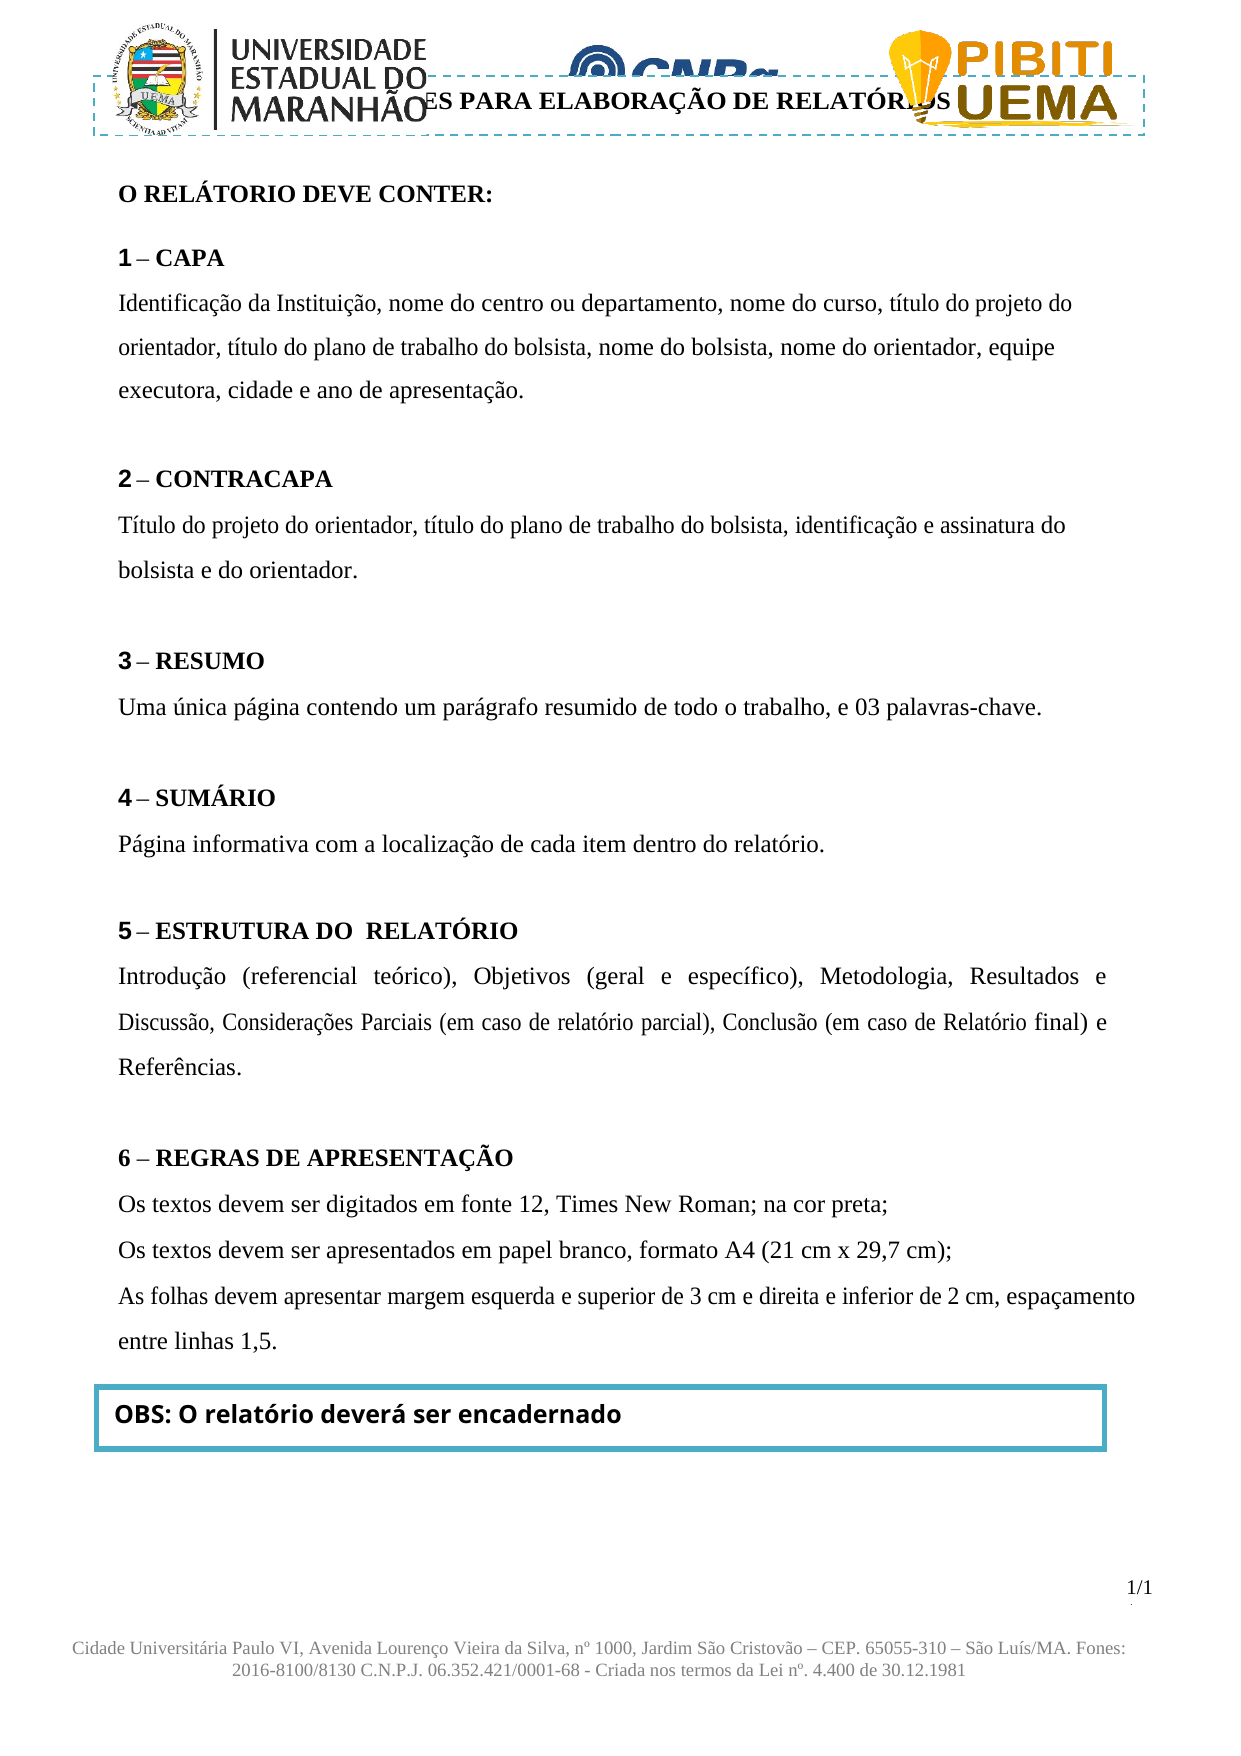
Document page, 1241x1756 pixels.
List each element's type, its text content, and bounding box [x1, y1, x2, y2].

list – SUMÁRIO [118, 783, 1136, 812]
subtitle 6 – REGRAS DE APRESENTAÇÃO [118, 1143, 1136, 1172]
text Os textos devem ser apresentados em papel branco, formato A4 (21 cm x 29,7 cm); [118, 1235, 1136, 1264]
text Página informativa com a localização de cada item dentro do relatório. [118, 829, 1136, 858]
list – CAPA [118, 243, 1136, 272]
subtitle – CONTRACAPA [118, 464, 1136, 493]
picture [112, 23, 427, 135]
subtitle – ESTRUTURA DO RELATÓRIO [118, 916, 1136, 944]
text Os textos devem ser digitados em fonte 12, Times New Roman; na cor preta; [118, 1189, 1136, 1218]
text Título do projeto do orientador, título do plano de trabalho do bolsista, identificação e assinatura do bolsista e do orientador. [118, 510, 1108, 584]
list – RESUMO [118, 646, 1136, 675]
picture [549, 18, 790, 76]
subtitle O RELÁTORIO DEVE CONTER: [118, 179, 1136, 208]
text Identificação da Instituição, nome do centro ou departamento, nome do curso, título do projeto do orientador, título do plano de trabalho do bolsista, nome do bolsista, nome do orientador, equipe executora, cidade e ano de apresentação. [118, 288, 1136, 403]
text As folhas devem apresentar margem esquerda e superior de 3 cm e direita e inferior de 2 cm, espaçamento entre linhas 1,5. [118, 1281, 1136, 1355]
picture [889, 30, 1136, 128]
text Introdução (referencial teórico), Objetivos (geral e específico), Metodologia, Resultados e Discussão, Considerações Parciais (em caso de relatório parcial), Conclusão (em caso de Relatório final) e Referências. [118, 961, 1107, 1081]
text Uma única página contendo um parágrafo resumido de todo o trabalho, e 03 palavras-chave. [118, 692, 1108, 721]
